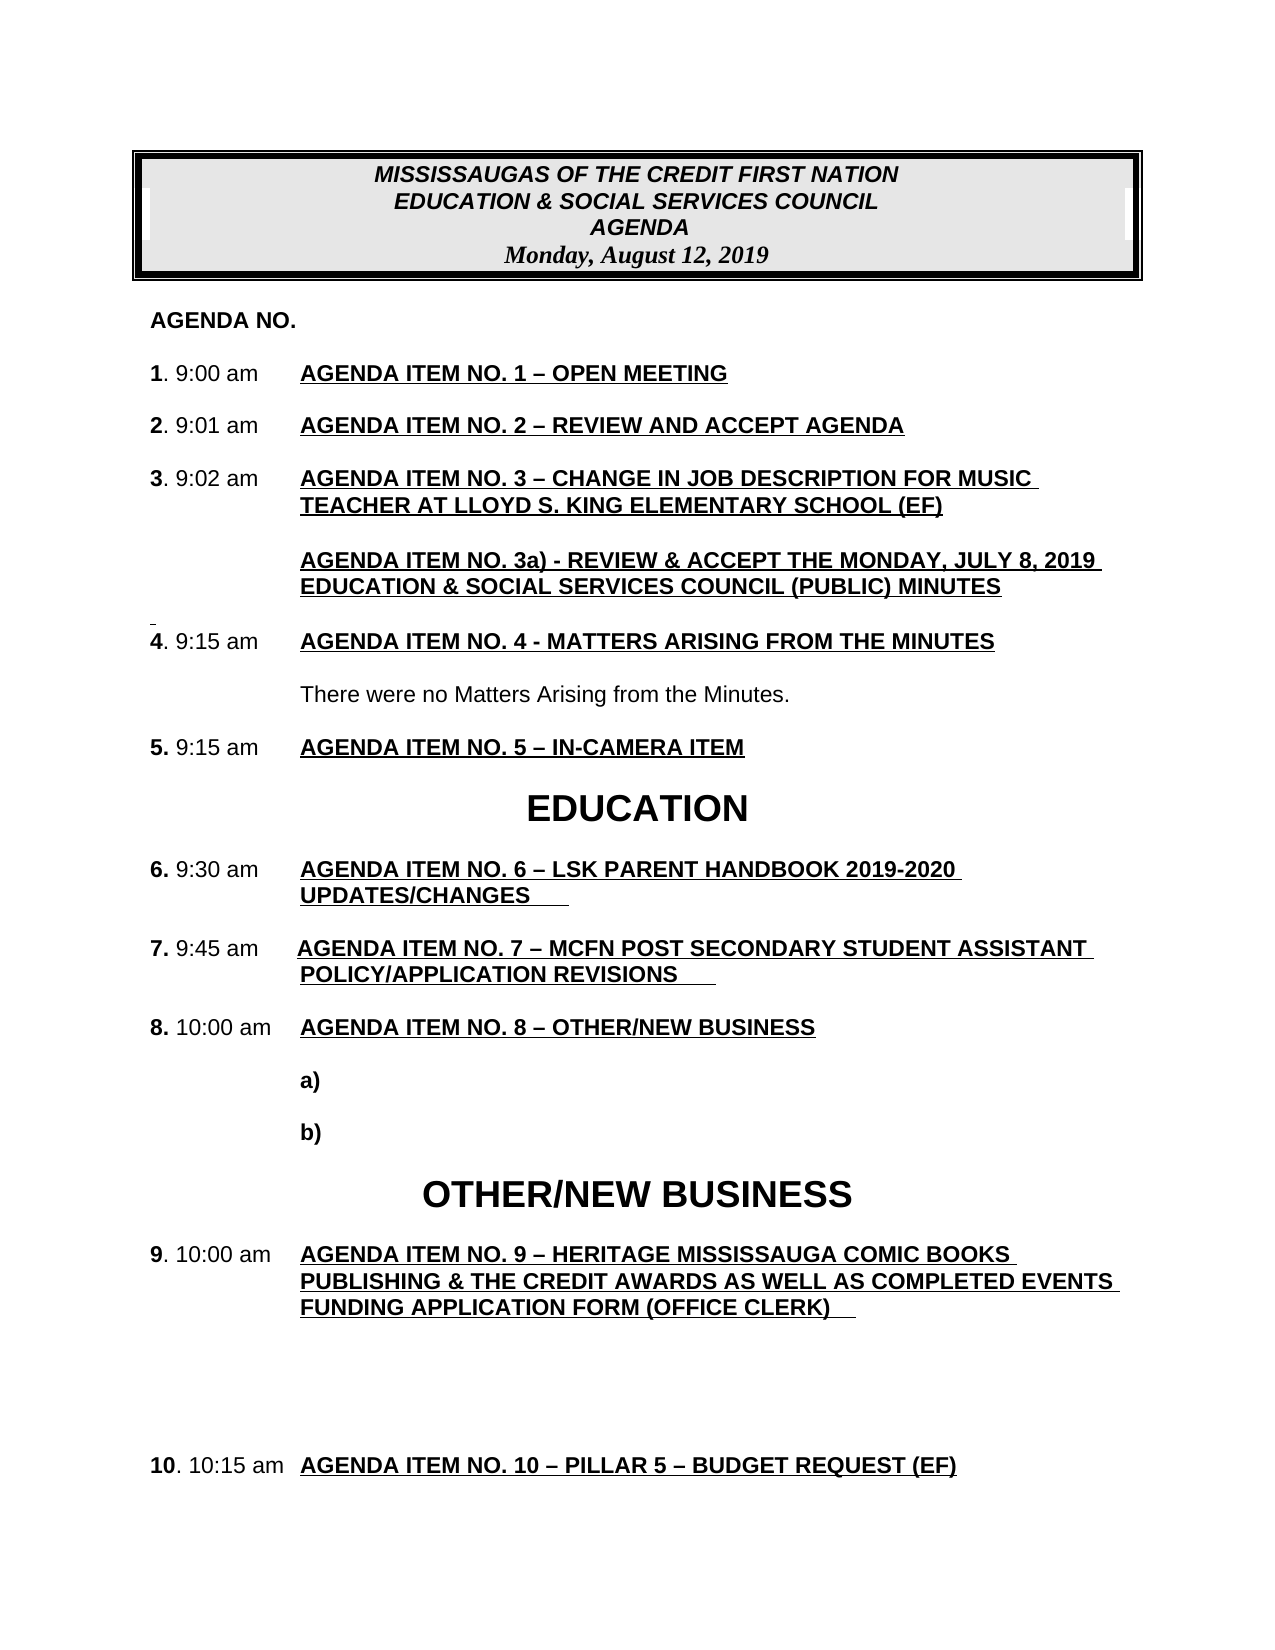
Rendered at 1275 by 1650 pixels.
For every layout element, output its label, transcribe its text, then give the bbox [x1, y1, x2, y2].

text 5. 9:15 am AGENDA ITEM NO. 5 – IN-CAMERA ITEM [150, 733, 1125, 760]
text 10. 10:15 am AGENDA ITEM NO. 10 – PILLAR 5 – BUDGET REQUEST (EF) [150, 1452, 1125, 1479]
text EDUCATION [150, 786, 1125, 829]
text 3. 9:02 am AGENDA ITEM NO. 3 – CHANGE IN JOB DESCRIPTION FOR MUSIC TEACHER AT LLOYD S. KING ELEMENTARY SCHOOL (EF) [150, 465, 1125, 518]
title MISSISSAUGAS OF THE CREDIT FIRST NATION [142, 159, 1133, 188]
text 7. 9:45 am AGENDA ITEM NO. 7 – MCFN POST SECONDARY STUDENT ASSISTANT POLICY/APPLICATION REVISIONS [150, 935, 1125, 987]
text OTHER/NEW BUSINESS [150, 1172, 1125, 1215]
subtitle Monday, August 12, 2019 [142, 229, 1133, 271]
text AGENDA ITEM NO. 3a) - REVIEW & ACCEPT THE MONDAY, JULY 8, 2019 EDUCATION & SOCIAL SERVICES COUNCIL (PUBLIC) MINUTES [300, 547, 1125, 599]
text AGENDA [150, 214, 1125, 229]
text 8. 10:00 am AGENDA ITEM NO. 8 – OTHER/NEW BUSINESS [150, 1014, 1125, 1040]
text 4. 9:15 am AGENDA ITEM NO. 4 - MATTERS ARISING FROM THE MINUTES [150, 628, 1125, 654]
text 2. 9:01 am AGENDA ITEM NO. 2 – REVIEW AND ACCEPT AGENDA [150, 412, 1125, 439]
text 9. 10:00 am AGENDA ITEM NO. 9 – HERITAGE MISSISSAUGA COMIC BOOKS PUBLISHING & THE CREDIT AWARDS AS WELL AS COMPLETED EVENTS FUNDING APPLICATION FORM (OFFICE CLERK) [150, 1241, 1125, 1321]
text 1. 9:00 am AGENDA ITEM NO. 1 – OPEN MEETING [150, 360, 1125, 386]
text There were no Matters Arising from the Minutes. [150, 681, 1125, 707]
text EDUCATION & SOCIAL SERVICES COUNCIL [150, 188, 1125, 214]
text 6. 9:30 am AGENDA ITEM NO. 6 – LSK PARENT HANDBOOK 2019-2020 UPDATES/CHANGES [150, 856, 1125, 908]
text AGENDA NO. [150, 307, 1125, 333]
